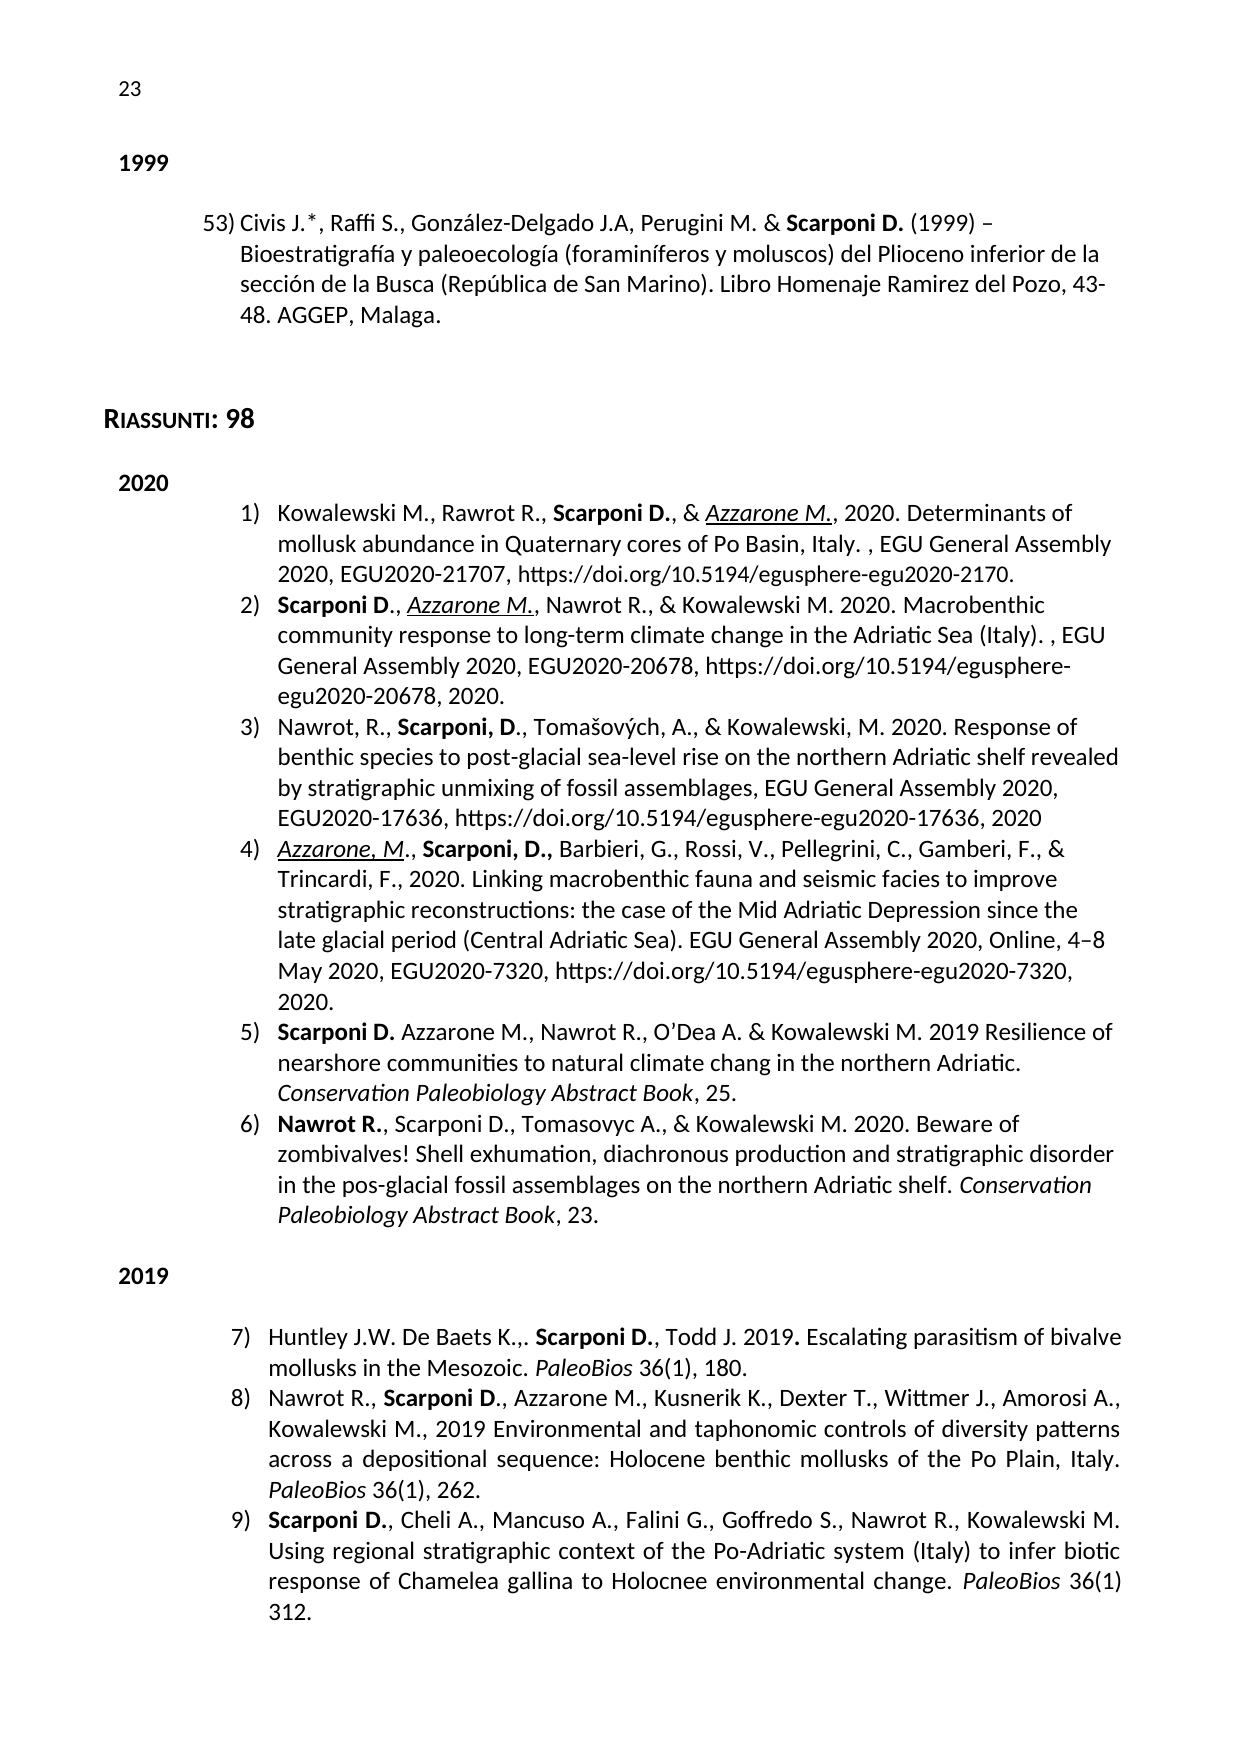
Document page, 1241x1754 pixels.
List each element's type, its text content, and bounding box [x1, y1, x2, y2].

list Nawrot R., Scarponi D., Tomasovyc A., & Kowalewski M. 2020. Beware of zombivalves! Shell exhumation, diachronous production and stratigraphic disorder in the pos-glacial fossil assemblages on the northern Adriatic shelf. Conservation Paleobiology Abstract Book, 23. [240, 1108, 1122, 1230]
list Scarponi D., Azzarone M., Nawrot R., & Kowalewski M. 2020. Macrobenthic community response to long-term climate change in the Adriatic Sea (Italy). , EGU General Assembly 2020, EGU2020-20678, https://doi.org/10.5194/egusphere-egu2020-20678, 2020. [240, 589, 1122, 711]
text 1999 [118, 148, 1122, 178]
list Scarponi D., Cheli A., Mancuso A., Falini G., Goffredo S., Nawrot R., Kowalewski M. Using regional stratigraphic context of the Po-Adriatic system (Italy) to infer biotic response of Chamelea gallina to Holocnee environmental change. PaleoBios 36(1) 312. [231, 1504, 1122, 1627]
list Civis J.*, Raffi S., González-Delgado J.A, Perugini M. & Scarponi D. (1999) – Bioestratigrafía y paleoecología (foraminíferos y moluscos) del Plioceno inferior de la sección de la Busca (República de San Marino). Libro Homenaje Ramirez del Pozo, 43-48. AGGEP, Malaga. [202, 207, 1122, 329]
list Nawrot R., Scarponi D., Azzarone M., Kusnerik K., Dexter T., Wittmer J., Amorosi A., Kowalewski M., 2019 Environmental and taphonomic controls of diversity patterns across a depositional sequence: Holocene benthic mollusks of the Po Plain, Italy. PaleoBios 36(1), 262. [231, 1382, 1122, 1504]
list Nawrot, R., Scarponi, D., Tomašových, A., & Kowalewski, M. 2020. Response of benthic species to post-glacial sea-level rise on the northern Adriatic shelf revealed by stratigraphic unmixing of fossil assemblages, EGU General Assembly 2020, EGU2020-17636, https://doi.org/10.5194/egusphere-egu2020-17636, 2020 [240, 711, 1122, 833]
list Huntley J.W. De Baets K.,. Scarponi D., Todd J. 2019. Escalating parasitism of bivalve mollusks in the Mesozoic. PaleoBios 36(1), 180. [231, 1321, 1122, 1382]
list Kowalewski M., Rawrot R., Scarponi D., & Azzarone M., 2020. Determinants of mollusk abundance in Quaternary cores of Po Basin, Italy. , EGU General Assembly 2020, EGU2020-21707, https://doi.org/10.5194/egusphere-egu2020-2170. [240, 497, 1122, 589]
list Scarponi D. Azzarone M., Nawrot R., O’Dea A. & Kowalewski M. 2019 Resilience of nearshore communities to natural climate chang in the northern Adriatic. Conservation Paleobiology Abstract Book, 25. [240, 1016, 1122, 1108]
list Azzarone, M., Scarponi, D., Barbieri, G., Rossi, V., Pellegrini, C., Gamberi, F., & Trincardi, F., 2020. Linking macrobenthic fauna and seismic facies to improve stratigraphic reconstructions: the case of the Mid Adriatic Depression since the late glacial period (Central Adriatic Sea). EGU General Assembly 2020, Online, 4–8 May 2020, EGU2020-7320, https://doi.org/10.5194/egusphere-egu2020-7320, 2020. [240, 833, 1122, 1016]
list 2020 [118, 467, 1122, 497]
list 2019 [118, 1260, 1122, 1291]
list Riassunti: 98 [103, 401, 1122, 436]
